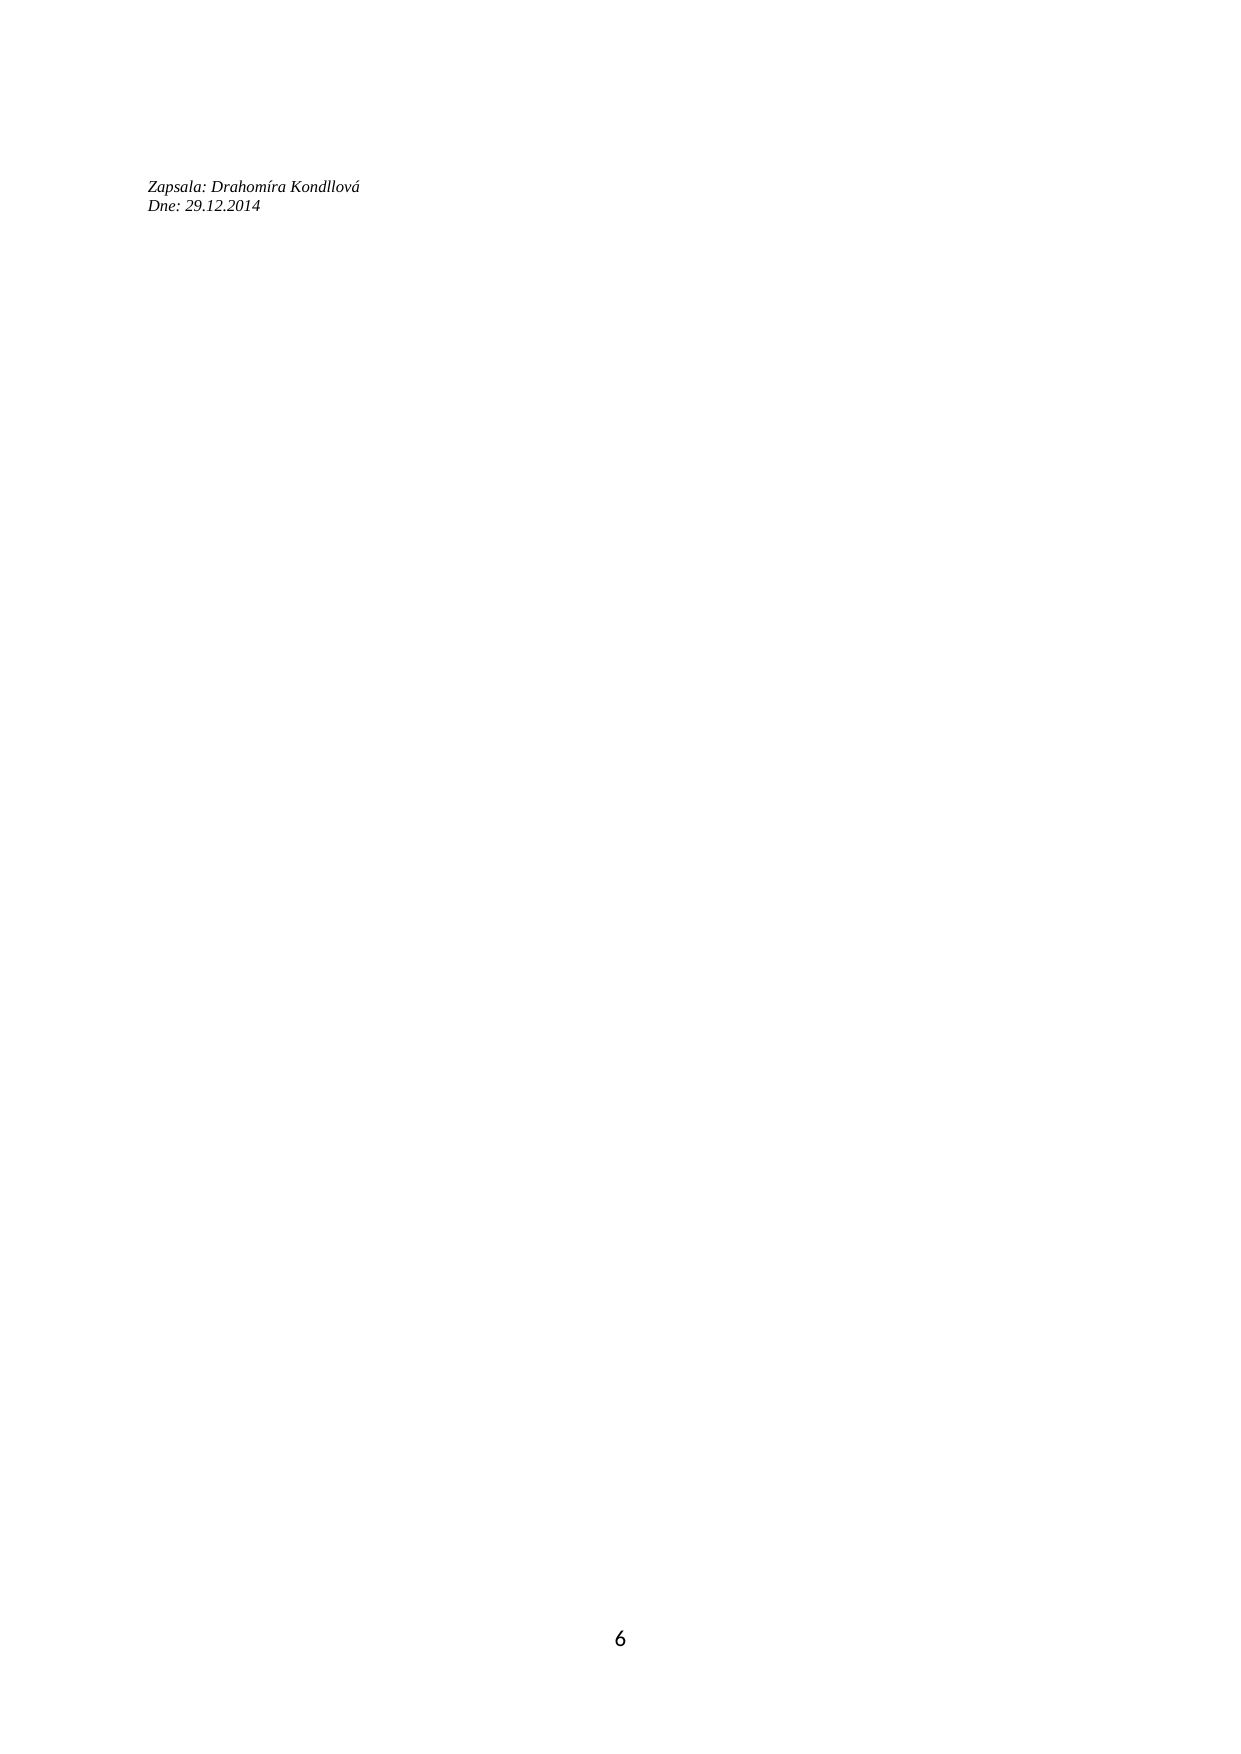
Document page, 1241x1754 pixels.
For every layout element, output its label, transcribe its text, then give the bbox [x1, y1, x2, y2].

text Dne: 29.12.2014 [148, 196, 1093, 215]
text Zapsala: Drahomíra Kondllová [148, 176, 1093, 196]
